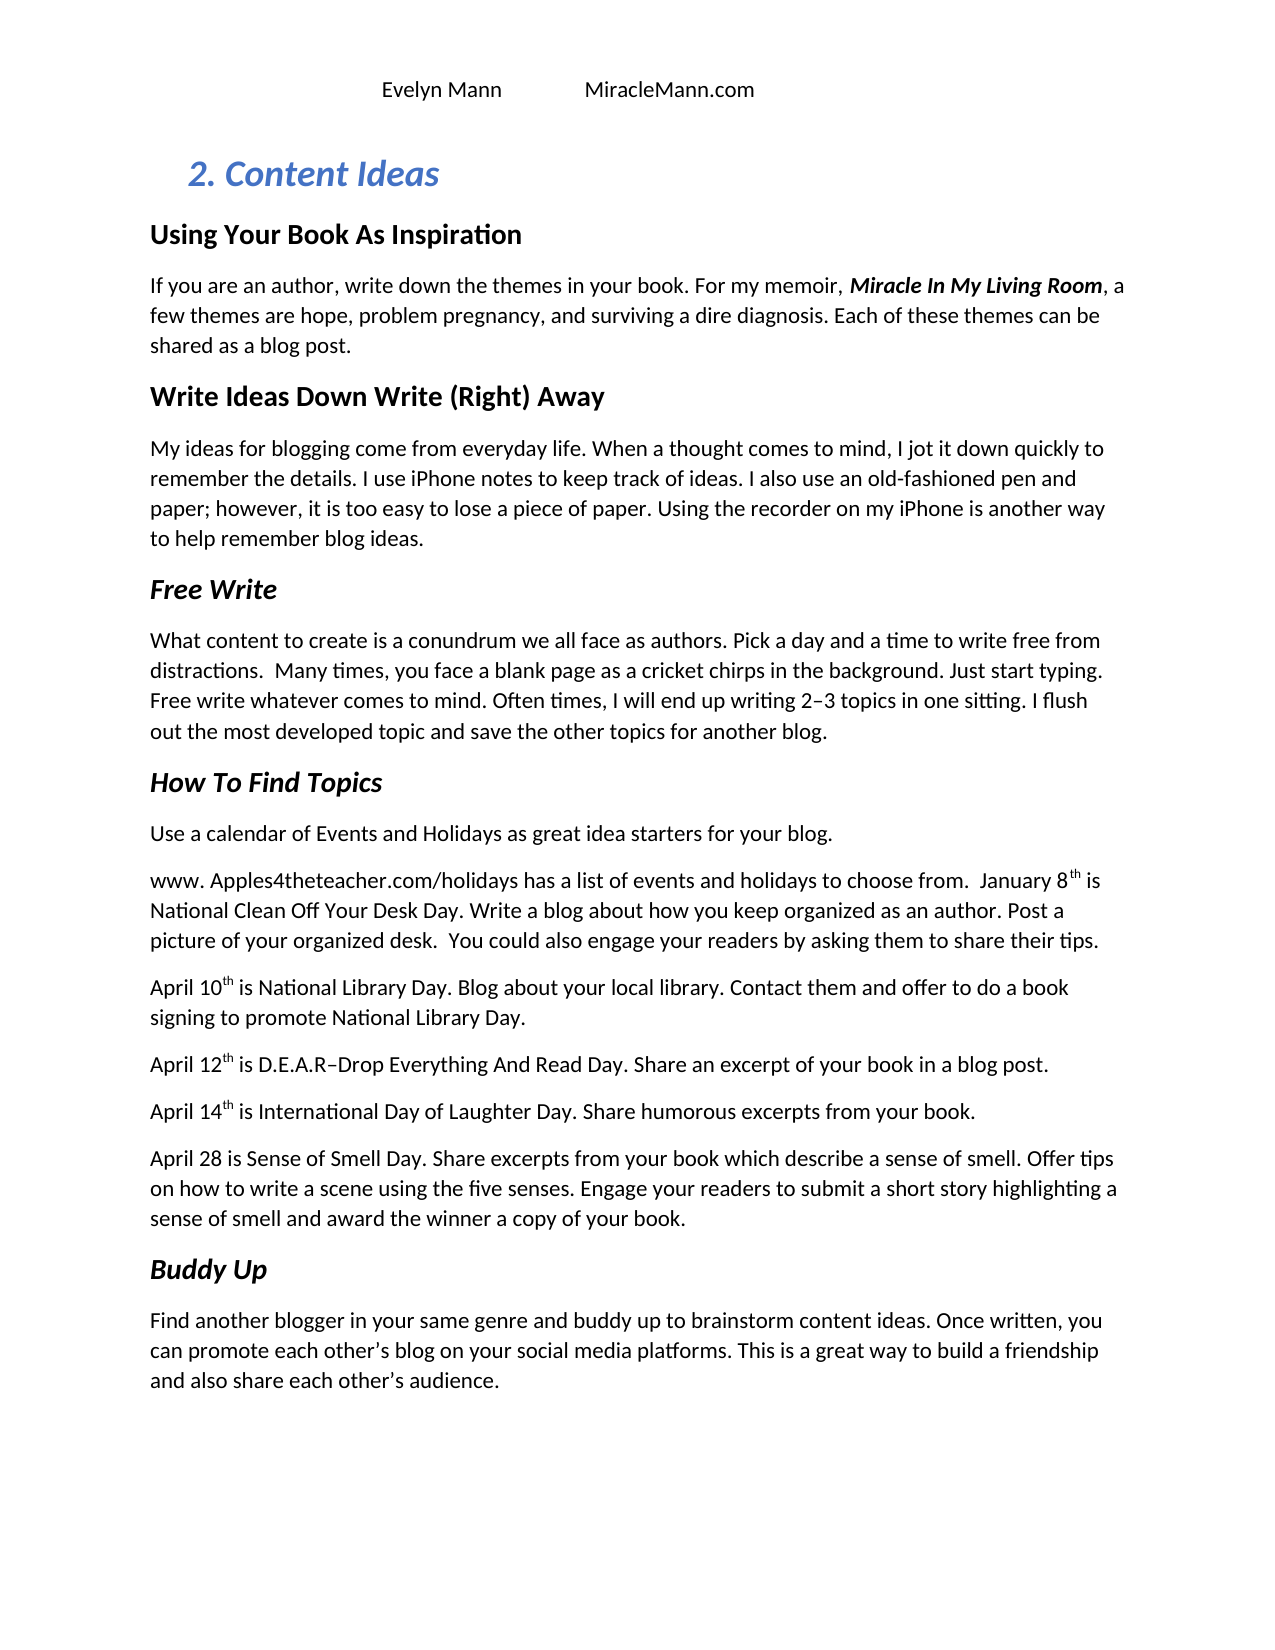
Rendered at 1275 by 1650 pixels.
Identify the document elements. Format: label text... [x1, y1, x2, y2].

text Buddy Up [150, 1251, 1125, 1287]
text Use a calendar of Events and Holidays as great idea starters for your blog. [150, 819, 1125, 847]
text April 12th is D.E.A.R–Drop Everything And Read Day. Share an excerpt of your book in a blog post. [150, 1050, 1125, 1078]
text www. Apples4theteacher.com/holidays has a list of events and holidays to choose from. January 8th is National Clean Off Your Desk Day. Write a blog about how you keep organized as an author. Post a picture of your organized desk. You could also engage your readers by asking them to share their tips. [150, 866, 1125, 954]
text What content to create is a conundrum we all face as authors. Pick a day and a time to write free from distractions. Many times, you face a blank page as a cricket chirps in the background. Just start typing. Free write whatever comes to mind. Often times, I will end up writing 2–3 topics in one sitting. I flush out the most developed topic and save the other topics for another blog. [150, 626, 1125, 745]
text April 28 is Sense of Smell Day. Share excerpts from your book which describe a sense of smell. Offer tips on how to write a scene using the five senses. Engage your readers to submit a short story highlighting a sense of smell and award the winner a copy of your book. [150, 1144, 1125, 1232]
text How To Find Topics [150, 764, 1125, 799]
text April 10th is National Library Day. Blog about your local library. Contact them and offer to do a book signing to promote National Library Day. [150, 973, 1125, 1031]
text If you are an author, write down the themes in your book. For my memoir, Miracle In My Living Room, a few themes are hope, problem pregnancy, and surviving a dire diagnosis. Each of these themes can be shared as a blog post. [150, 271, 1125, 360]
text April 14th is International Day of Laughter Day. Share humorous excerpts from your book. [150, 1097, 1125, 1125]
list Content Ideas [187, 150, 1125, 196]
text Write Ideas Down Write (Right) Away [150, 378, 1125, 414]
text My ideas for blogging come from everyday life. When a thought comes to mind, I jot it down quickly to remember the details. I use iPhone notes to keep track of ideas. I also use an old-fashioned pen and paper; however, it is too easy to lose a piece of paper. Using the recorder on my iPhone is another way to help remember blog ideas. [150, 434, 1125, 552]
text Find another blogger in your same genre and buddy up to brainstorm content ideas. Once written, you can promote each other’s blog on your social media platforms. This is a great way to build a friendship and also share each other’s audience. [150, 1306, 1125, 1395]
text Using Your Book As Inspiration [150, 216, 1125, 252]
text Free Write [150, 571, 1125, 607]
